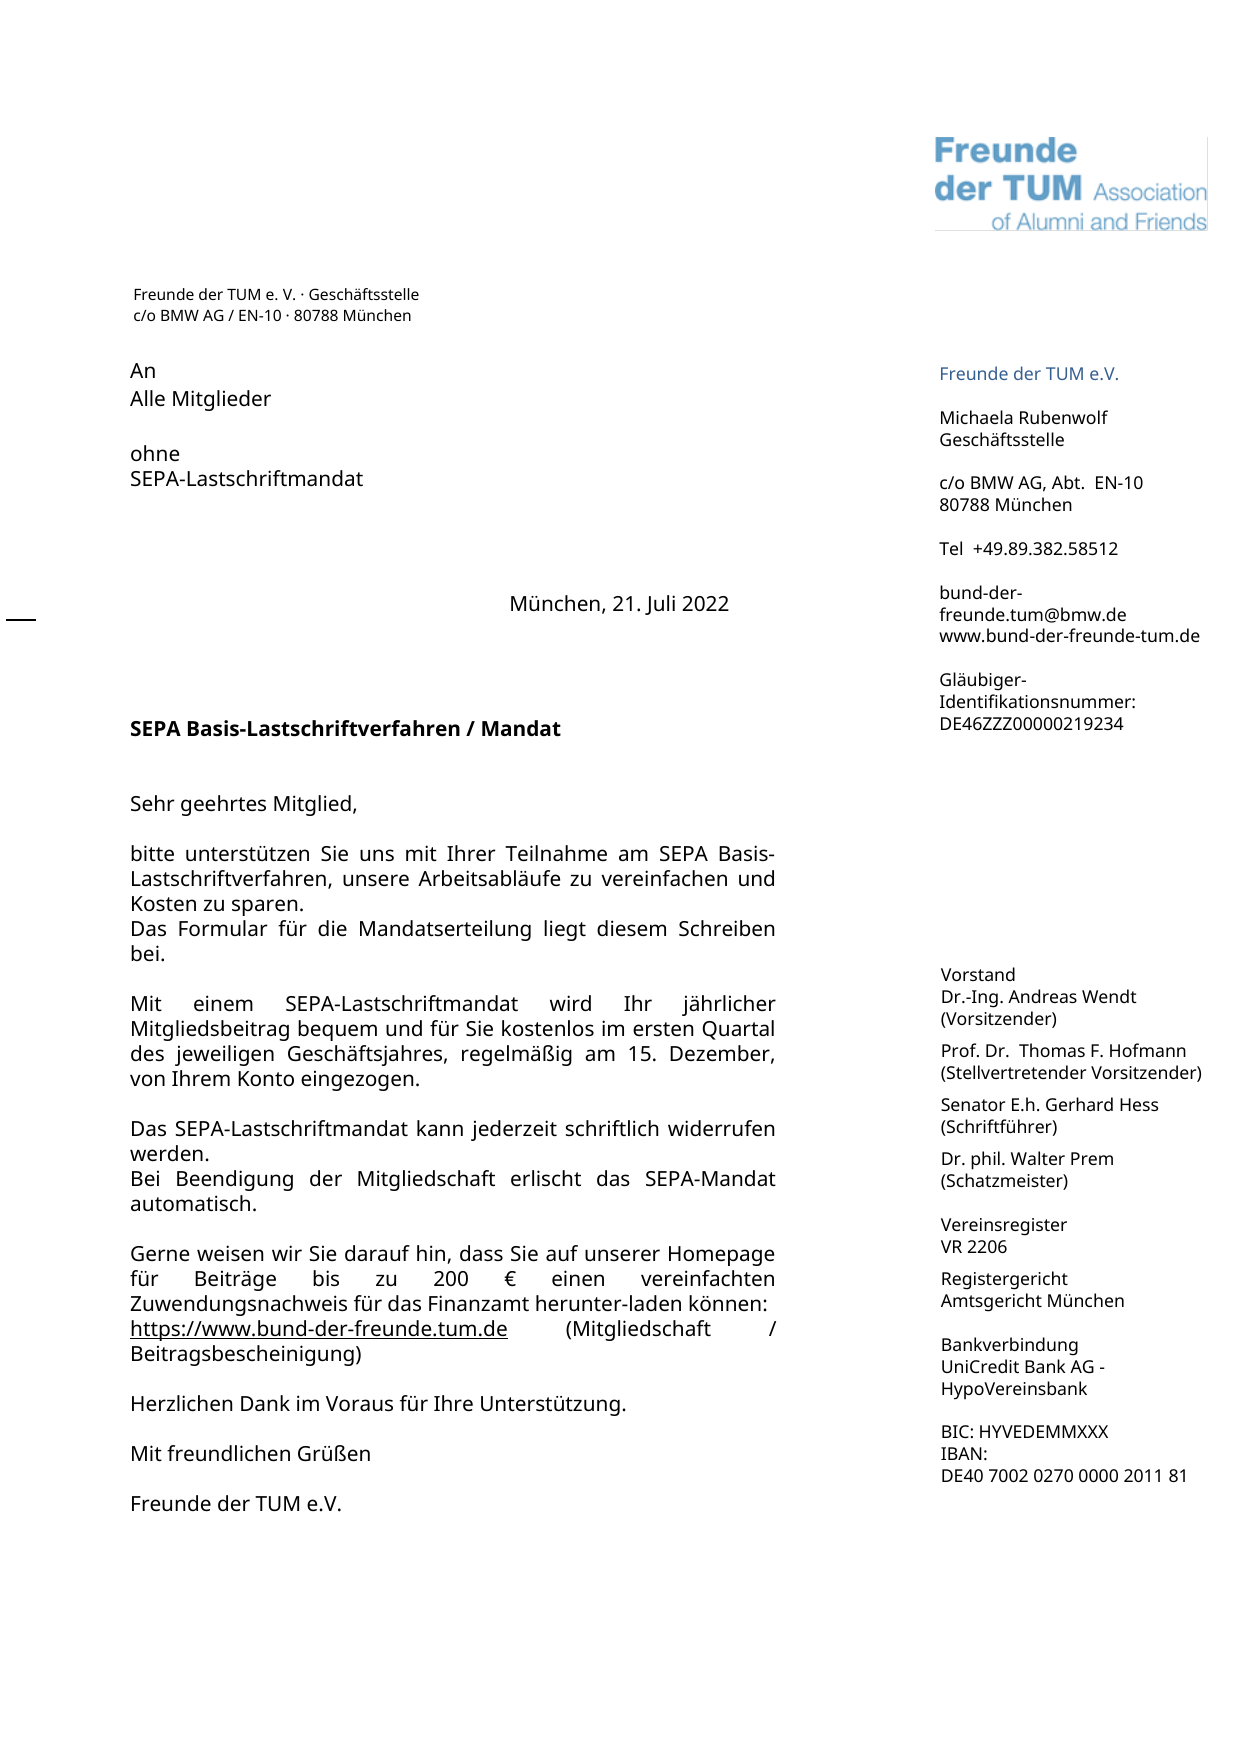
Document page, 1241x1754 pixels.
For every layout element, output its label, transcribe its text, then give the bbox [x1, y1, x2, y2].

text https://www.bund-der-freunde.tum.de (Mitgliedschaft / Beitragsbescheinigung) [130, 1316, 776, 1366]
text Das SEPA-Lastschriftmandat kann jederzeit schriftlich widerrufen werden. [130, 1116, 776, 1166]
text Sehr geehrtes Mitglied, [130, 791, 776, 816]
text Mit freundlichen Grüßen [130, 1441, 776, 1466]
text Freunde der TUM e.V. [130, 1491, 776, 1516]
text Herzlichen Dank im Voraus für Ihre Unterstützung. [130, 1391, 776, 1416]
text bitte unterstützen Sie uns mit Ihrer Teilnahme am SEPA Basis-Lastschriftverfahren, unsere Arbeitsabläufe zu vereinfachen und Kosten zu sparen. [130, 841, 776, 916]
text Gerne weisen wir Sie darauf hin, dass Sie auf unserer Homepage für Beiträge bis zu 200 € einen vereinfachten Zuwendungsnachweis für das Finanzamt herunter-laden können: [130, 1241, 776, 1316]
text ohne [130, 441, 868, 466]
text Mit einem SEPA-Lastschriftmandat wird Ihr jährlicher Mitgliedsbeitrag bequem und für Sie kostenlos im ersten Quartal des jeweiligen Geschäftsjahres, regelmäßig am 15. Dezember, von Ihrem Konto eingezogen. [130, 991, 776, 1091]
text SEPA Basis-Lastschriftverfahren / Mandat [130, 716, 868, 741]
text SEPA-Lastschriftmandat [130, 466, 868, 491]
text Bei Beendigung der Mitgliedschaft erlischt das SEPA-Mandat automatisch. [130, 1166, 776, 1216]
picture [935, 137, 1209, 232]
text An [130, 356, 868, 384]
text Alle Mitglieder [130, 384, 868, 413]
text Das Formular für die Mandatserteilung liegt diesem Schreiben bei. [130, 916, 776, 966]
text München, 21. Juli 2022 [130, 591, 868, 616]
